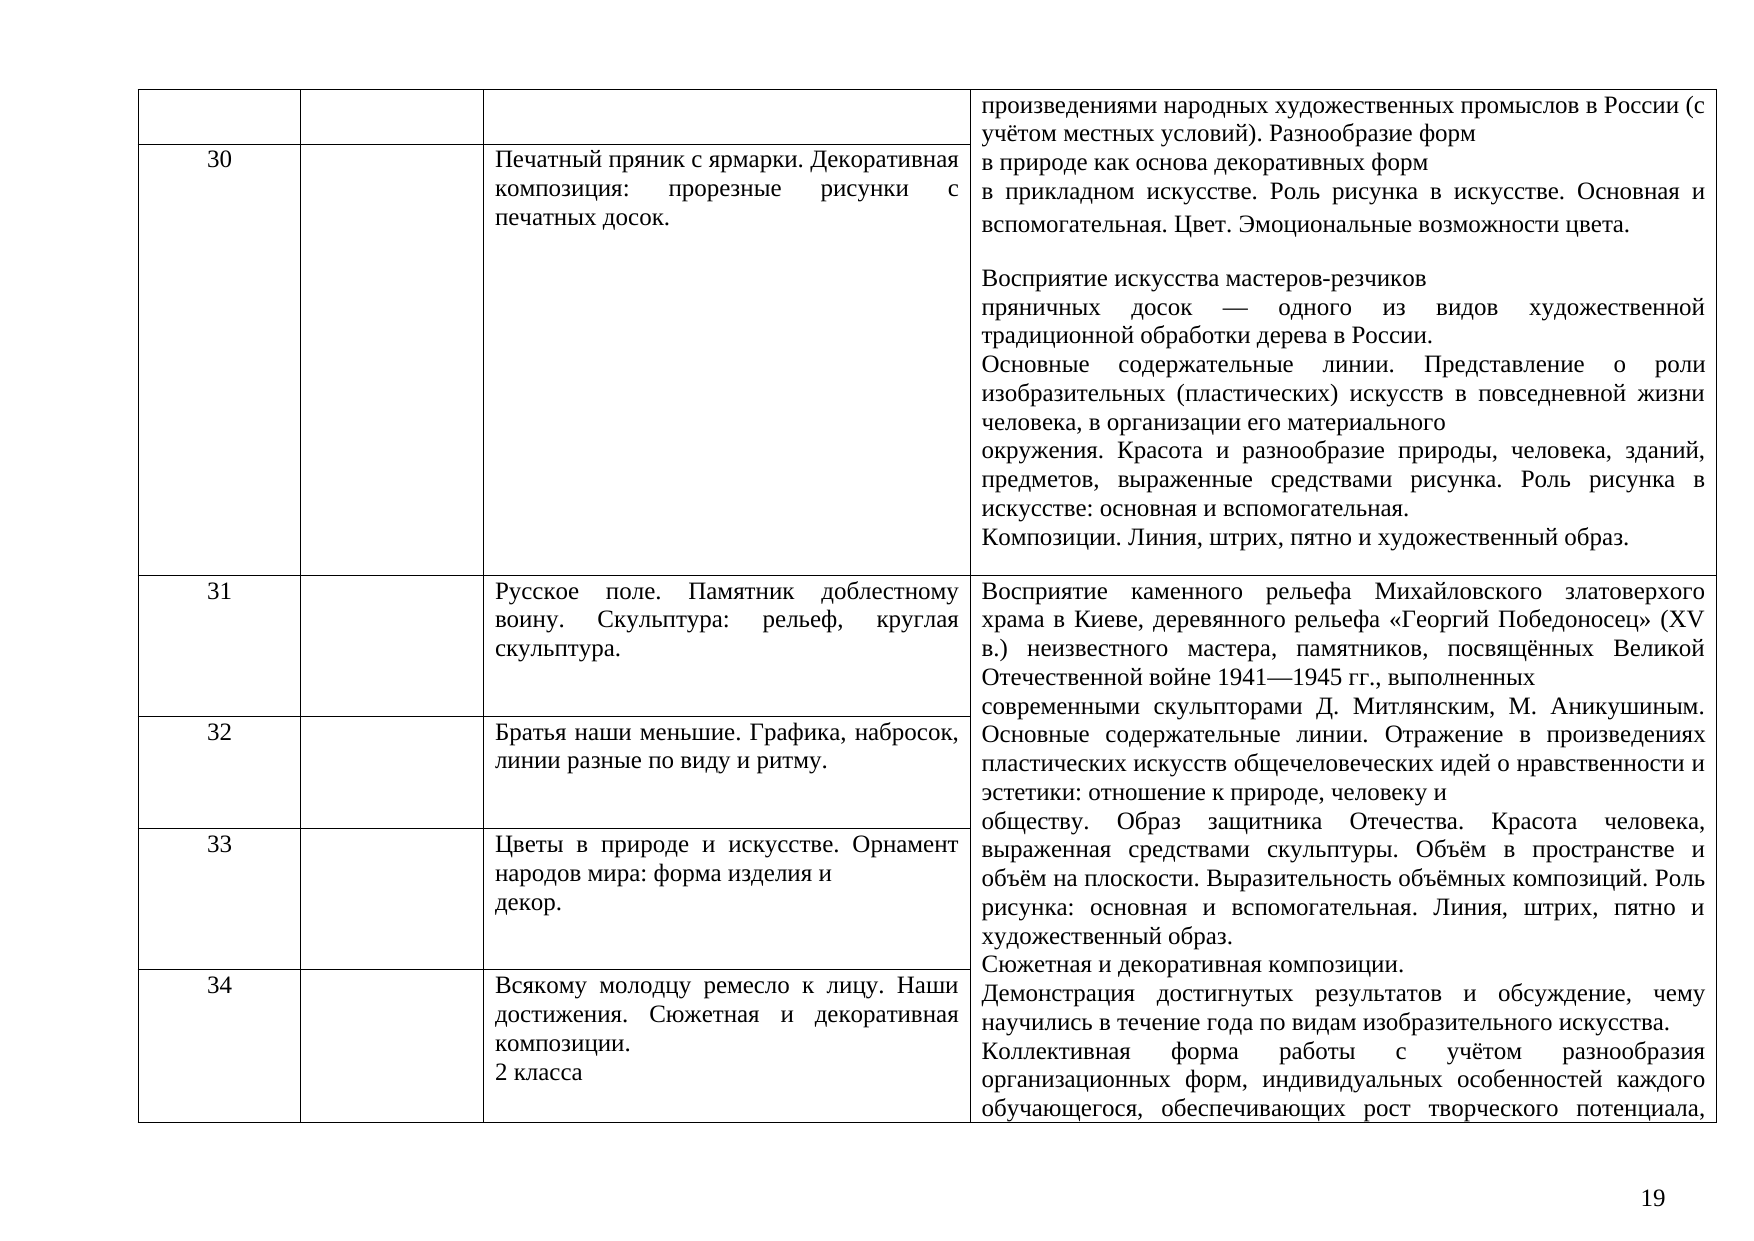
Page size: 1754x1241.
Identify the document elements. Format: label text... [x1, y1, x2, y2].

table_cell 31 [139, 576, 300, 716]
table_cell Братья наши меньшие. Графика, набросок, линии разные по виду и ритму. [484, 717, 970, 828]
table_cell Цветы в природе и искусстве. Орнамент народов мира: форма изделия и декор. [484, 829, 970, 969]
table_cell 34 [139, 970, 300, 1122]
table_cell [484, 90, 970, 143]
table_cell Восприятие каменного рельефа Михайловского златоверхого храма в Киеве, деревянного рельефа «Георгий Победоносец» (XV в.) неизвестного мастера, памятников, посвящённых Великой Отечественной войне 1941—1945 гг., выполненных современными скульпторами Д. Митлянским, М. Аникушиным. Основные содержательные линии. Отражение в произведениях пластических искусств общечеловеческих идей о нравственности и эстетики: отношение к природе, человеку и обществу. Образ защитника Отечества. Красота человека, выраженная средствами скульптуры. Объём в пространстве и объём на плоскости. Выразительность объёмных композиций. Роль рисунка: основная и вспомогательная. Линия, штрих, пятно и художественный образ. Сюжетная и декоративная композиции. Демонстрация достигнутых результатов и обсуждение, чему научились в течение года по видам изобразительного искусства. Коллективная форма работы с учётом разнообразия организационных форм, индивидуальных особенностей каждого обучающегося, обеспечивающих рост творческого потенциала, познавательных мотивов, обогащение форм взаимодействия со сверстниками и взрослыми в художественно-творческой деятельности. [971, 576, 1716, 1122]
table_cell [301, 576, 483, 716]
table_cell [301, 829, 483, 969]
table_cell [301, 145, 483, 575]
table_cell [484, 970, 970, 1122]
table_cell Русское поле. Памятник доблестному воину. Скульптура: рельеф, круглая скульптура. [484, 576, 970, 716]
table_cell 33 [139, 829, 300, 969]
table_cell 30 [139, 145, 300, 575]
table_cell [301, 717, 483, 828]
table_cell Печатный пряник с ярмарки. Декоративная композиция: прорезные рисунки с печатных досок. [484, 145, 970, 575]
table_cell [301, 970, 483, 1122]
table_cell [301, 90, 483, 143]
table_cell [971, 90, 1716, 575]
table_cell 29 [139, 90, 300, 143]
table_cell 32 [139, 717, 300, 828]
